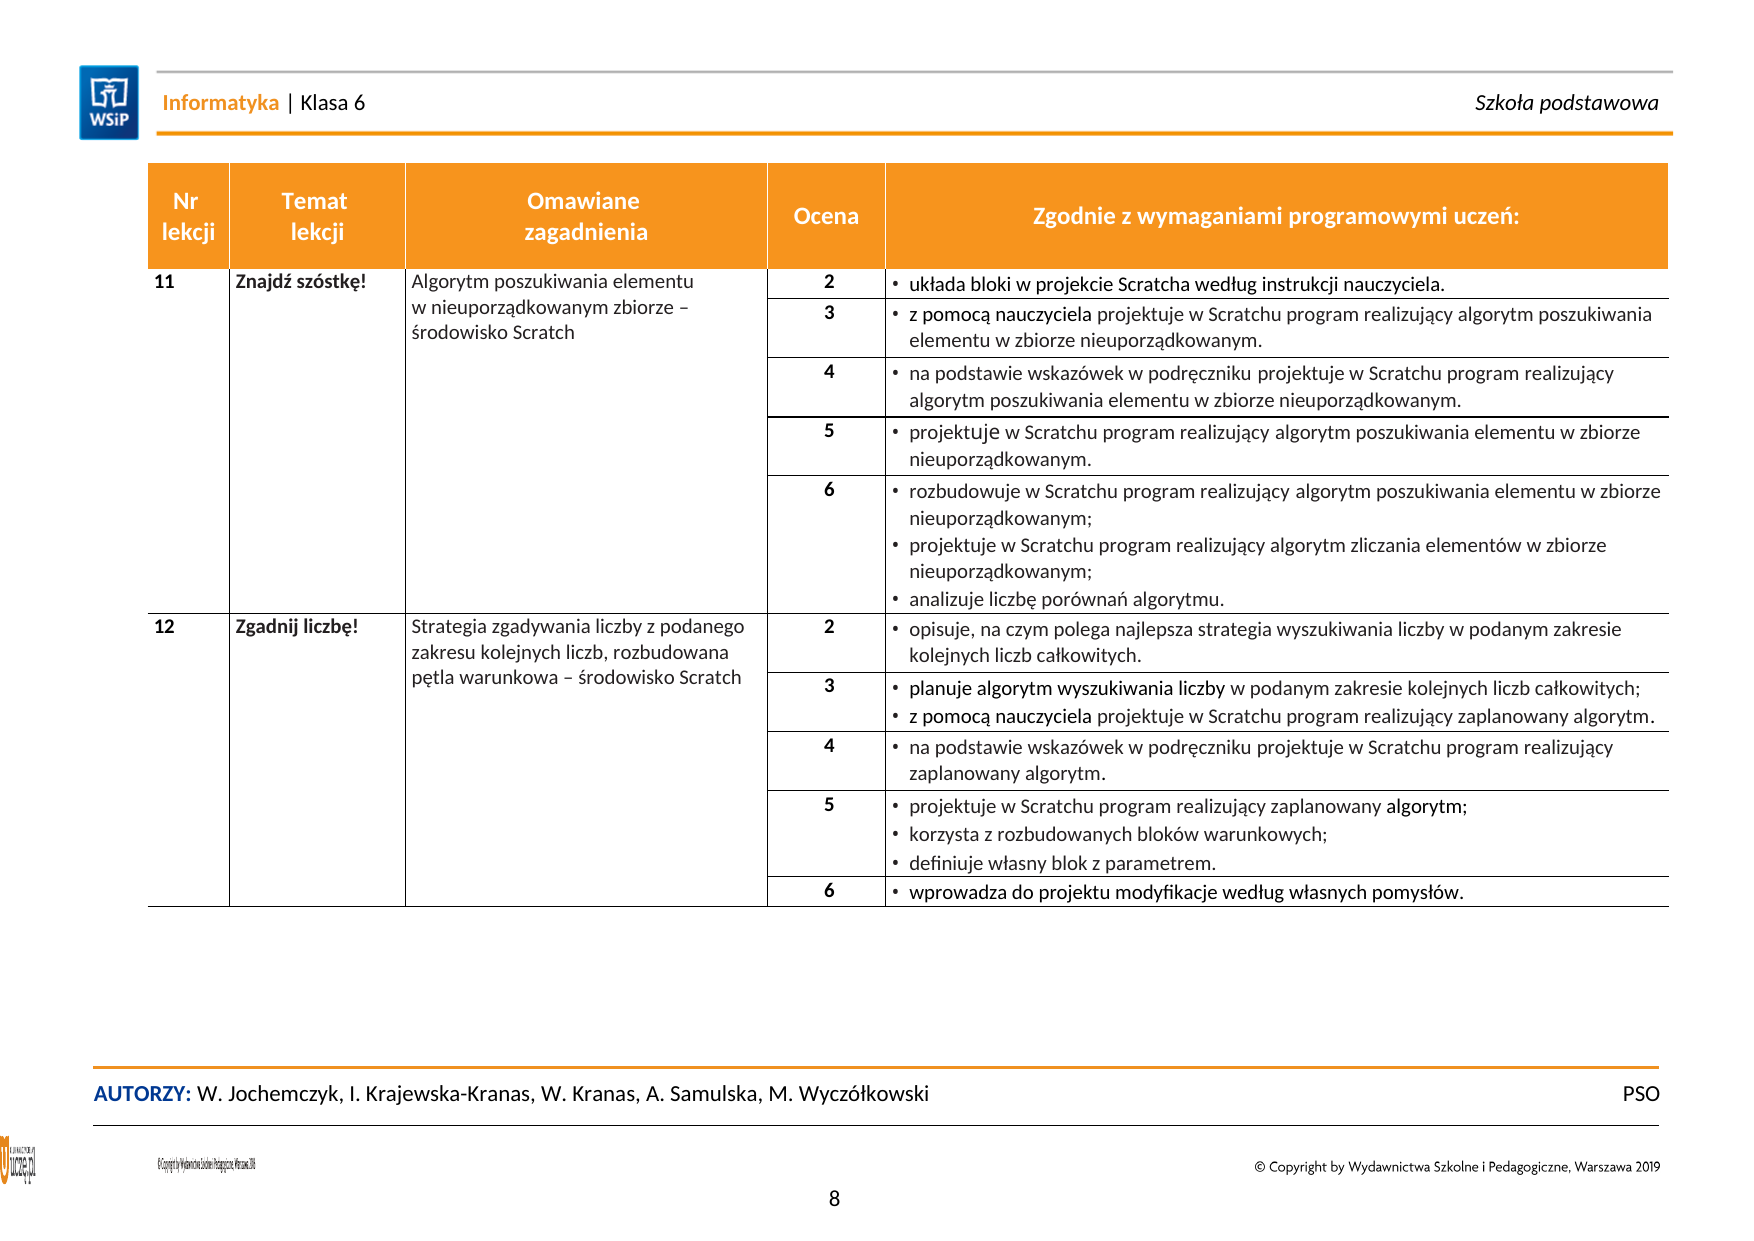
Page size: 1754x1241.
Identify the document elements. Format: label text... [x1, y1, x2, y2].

table_cell 4 [768, 358, 885, 416]
table_cell z pomocą nauczyciela projektuje w Scratchu program realizujący algorytm poszukiwania elementu w zbiorze nieuporządkowanym. [886, 299, 1668, 357]
table_cell 5 [768, 418, 885, 475]
table_header Zgodnie z wymaganiami programowymi uczeń: [886, 163, 1668, 269]
table_header Ocena [768, 163, 885, 269]
table_header Omawiane zagadnienia [406, 163, 767, 269]
table_header Nr lekcji [148, 163, 229, 269]
table_cell układa bloki w projekcie Scratcha według instrukcji nauczyciela. [886, 269, 1668, 298]
table_cell 4 [768, 732, 885, 790]
table_cell na podstawie wskazówek w podręczniku projektuje w Scratchu program realizujący algorytm poszukiwania elementu w zbiorze nieuporządkowanym. [886, 358, 1668, 416]
table_cell opisuje, na czym polega najlepsza strategia wyszukiwania liczby w podanym zakresie kolejnych liczb całkowitych. [886, 614, 1668, 672]
table_cell Algorytm poszukiwania elementu w nieuporządkowanym zbiorze – środowisko Scratch [406, 269, 767, 613]
picture [1231, 1140, 1662, 1185]
table_cell rozbudowuje w Scratchu program realizujący algorytm poszukiwania elementu w zbiorze nieuporządkowanym; projektuje w Scratchu program realizujący algorytm zliczania elementów w zbiorze nieuporządkowanym; analizuje liczbę porównań algorytmu. [886, 476, 1668, 613]
table_cell 6 [768, 877, 885, 906]
table_cell 11 [148, 269, 229, 613]
table_cell Zgadnij liczbę! [230, 614, 405, 906]
table_cell planuje algorytm wyszukiwania liczby w podanym zakresie kolejnych liczb całkowitych; z pomocą nauczyciela projektuje w Scratchu program realizujący zaplanowany algorytm. [886, 673, 1668, 731]
table_cell 3 [768, 673, 885, 731]
table_cell wprowadza do projektu modyfikacje według własnych pomysłów. [886, 877, 1668, 906]
table_cell na podstawie wskazówek w podręczniku projektuje w Scratchu program realizujący zaplanowany algorytm. [886, 732, 1668, 790]
table_cell 2 [768, 614, 885, 672]
table_header Temat lekcji [230, 163, 405, 269]
table_cell Znajdź szóstkę! [230, 269, 405, 613]
table_cell 5 [768, 791, 885, 876]
table_cell 3 [768, 299, 885, 357]
table_cell Strategia zgadywania liczby z podanego zakresu kolejnych liczb, rozbudowana pętla warunkowa – środowisko Scratch [406, 614, 767, 906]
picture [0, 7, 1674, 164]
table_cell projektuje w Scratchu program realizujący algorytm poszukiwania elementu w zbiorze nieuporządkowanym. [886, 418, 1668, 475]
table_cell 2 [768, 269, 885, 298]
table_cell 12 [148, 614, 229, 906]
table_cell projektuje w Scratchu program realizujący zaplanowany algorytm; korzysta z rozbudowanych bloków warunkowych; definiuje własny blok z parametrem. [886, 791, 1668, 876]
table_cell 6 [768, 476, 885, 613]
